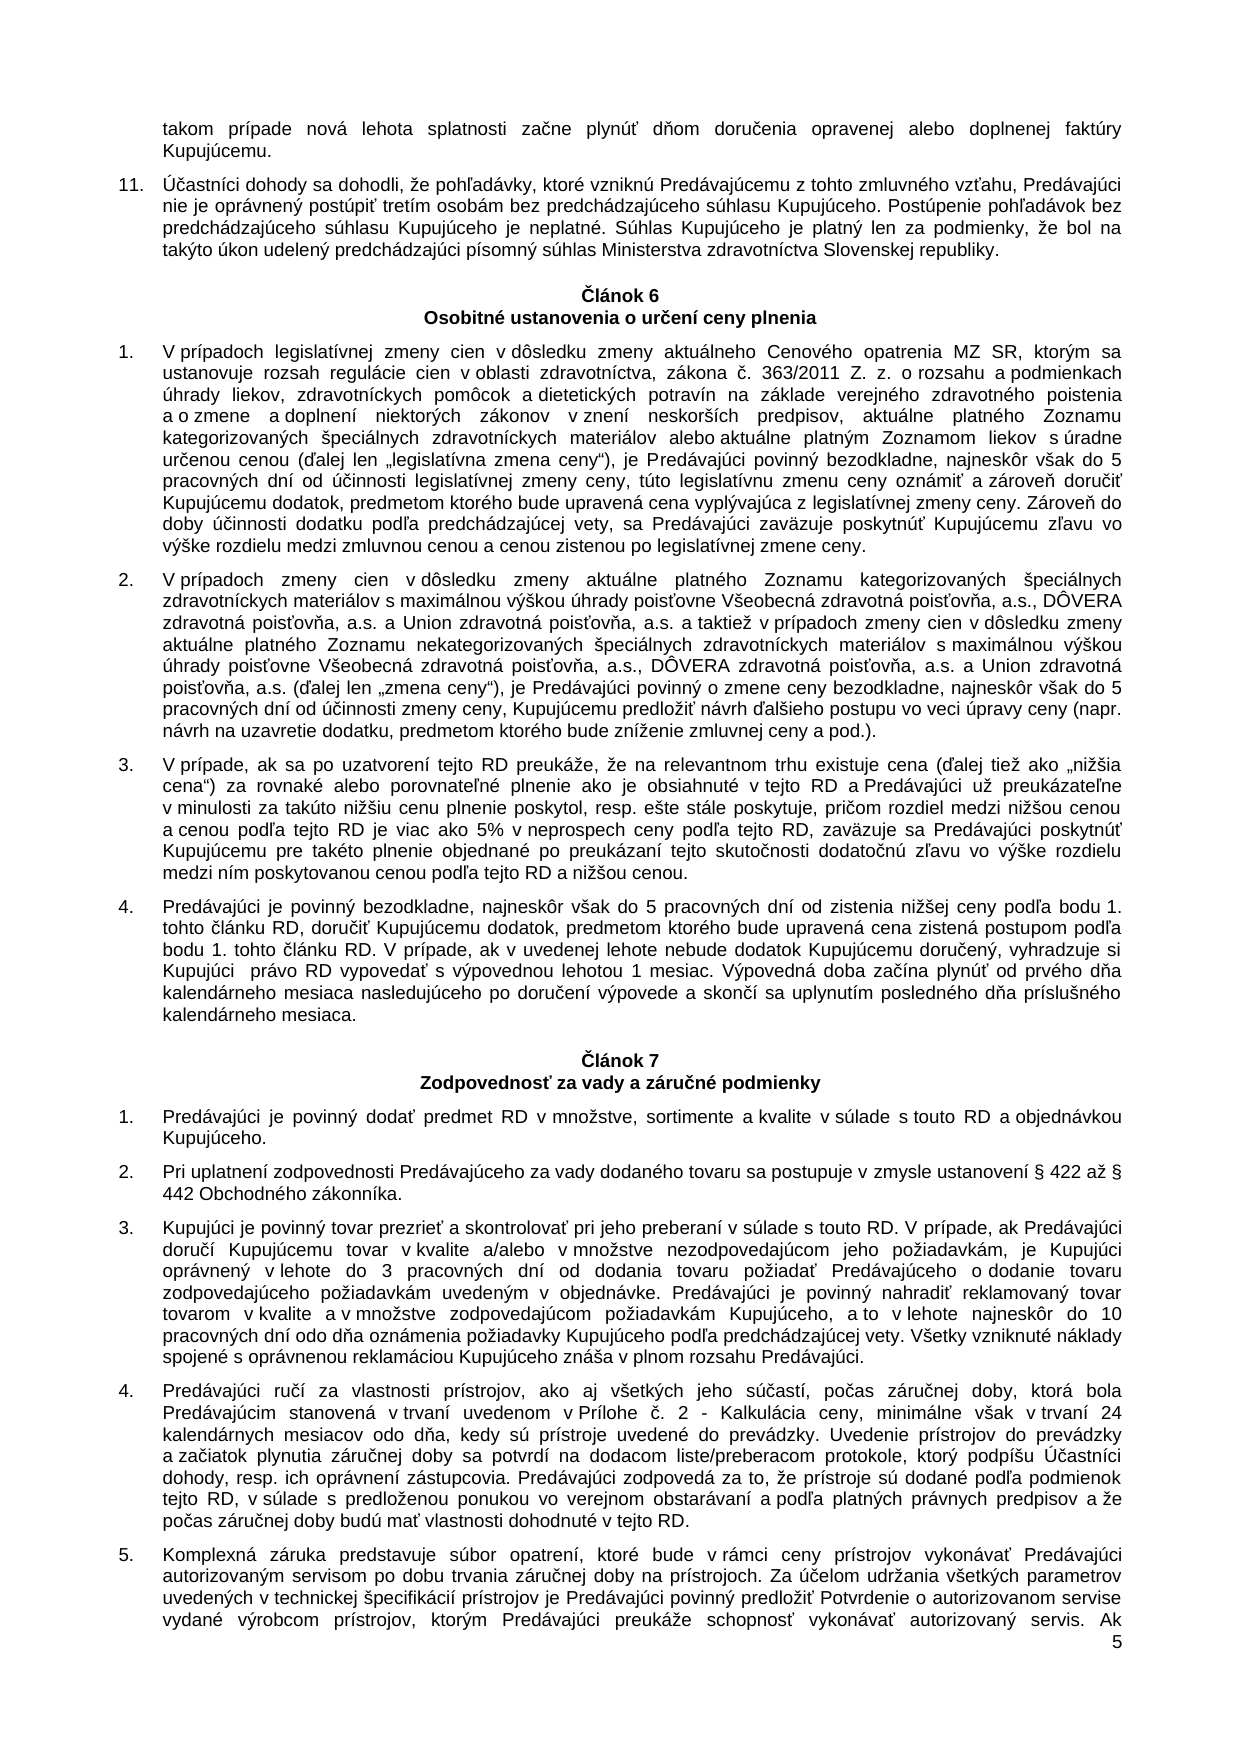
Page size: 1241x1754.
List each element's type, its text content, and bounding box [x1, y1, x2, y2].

list V prípade, ak sa po uzatvorení tejto RD preukáže, že na relevantnom trhu existuje cena (ďalej tiež ako „nižšia cena“) za rovnaké alebo porovnateľné plnenie ako je obsiahnuté v tejto RD a Predávajúci už preukázateľne v minulosti za takúto nižšiu cenu plnenie poskytol, resp. ešte stále poskytuje, pričom rozdiel medzi nižšou cenou a cenou podľa tejto RD je viac ako 5% v neprospech ceny podľa tejto RD, zaväzuje sa Predávajúci poskytnúť Kupujúcemu pre takéto plnenie objednané po preukázaní tejto skutočnosti dodatočnú zľavu vo výške rozdielu medzi ním poskytovanou cenou podľa tejto RD a nižšou cenou. [118, 754, 1122, 883]
list Účastníci dohody sa dohodli, že pohľadávky, ktoré vzniknú Predávajúcemu z tohto zmluvného vzťahu, Predávajúci nie je oprávnený postúpiť tretím osobám bez predchádzajúceho súhlasu Kupujúceho. Postúpenie pohľadávok bez predchádzajúceho súhlasu Kupujúceho je neplatné. Súhlas Kupujúceho je platný len za podmienky, že bol na takýto úkon udelený predchádzajúci písomný súhlas Ministerstva zdravotníctva Slovenskej republiky. [118, 174, 1122, 260]
list V prípadoch zmeny cien v dôsledku zmeny aktuálne platného Zoznamu kategorizovaných špeciálnych zdravotníckych materiálov s maximálnou výškou úhrady poisťovne Všeobecná zdravotná poisťovňa, a.s., DÔVERA zdravotná poisťovňa, a.s. a Union zdravotná poisťovňa, a.s. a taktiež v prípadoch zmeny cien v dôsledku zmeny aktuálne platného Zoznamu nekategorizovaných špeciálnych zdravotníckych materiálov s maximálnou výškou úhrady poisťovne Všeobecná zdravotná poisťovňa, a.s., DÔVERA zdravotná poisťovňa, a.s. a Union zdravotná poisťovňa, a.s. (ďalej len „zmena ceny“), je Predávajúci povinný o zmene ceny bezodkladne, najneskôr však do 5 pracovných dní od účinnosti zmeny ceny, Kupujúcemu predložiť návrh ďalšieho postupu vo veci úpravy ceny (napr. návrh na uzavretie dodatku, predmetom ktorého bude zníženie zmluvnej ceny a pod.). [118, 569, 1122, 741]
text Zodpovednosť za vady a záručné podmienky [118, 1072, 1122, 1093]
list Predávajúci je povinný bezodkladne, najneskôr však do 5 pracovných dní od zistenia nižšej ceny podľa bodu 1. tohto článku RD, doručiť Kupujúcemu dodatok, predmetom ktorého bude upravená cena zistená postupom podľa bodu 1. tohto článku RD. V prípade, ak v uvedenej lehote nebude dodatok Kupujúcemu doručený, vyhradzuje si Kupujúci právo RD vypovedať s výpovednou lehotou 1 mesiac. Výpovedná doba začína plynúť od prvého dňa kalendárneho mesiaca nasledujúceho po doručení výpovede a skončí sa uplynutím posledného dňa príslušného kalendárneho mesiaca. [118, 896, 1122, 1025]
list V prípadoch legislatívnej zmeny cien v dôsledku zmeny aktuálneho Cenového opatrenia MZ SR, ktorým sa ustanovuje rozsah regulácie cien v oblasti zdravotníctva, zákona č. 363/2011 Z. z. o rozsahu a podmienkach úhrady liekov, zdravotníckych pomôcok a dietetických potravín na základe verejného zdravotného poistenia a o zmene a doplnení niektorých zákonov v znení neskorších predpisov, aktuálne platného Zoznamu kategorizovaných špeciálnych zdravotníckych materiálov alebo aktuálne platným Zoznamom liekov s úradne určenou cenou (ďalej len „legislatívna zmena ceny“), je Predávajúci povinný bezodkladne, najneskôr však do 5 pracovných dní od účinnosti legislatívnej zmeny ceny, túto legislatívnu zmenu ceny oznámiť a zároveň doručiť Kupujúcemu dodatok, predmetom ktorého bude upravená cena vyplývajúca z legislatívnej zmeny ceny. Zároveň do doby účinnosti dodatku podľa predchádzajúcej vety, sa Predávajúci zaväzuje poskytnúť Kupujúcemu zľavu vo výške rozdielu medzi zmluvnou cenou a cenou zistenou po legislatívnej zmene ceny. [118, 341, 1122, 556]
list Predávajúci ručí za vlastnosti prístrojov, ako aj všetkých jeho súčastí, počas záručnej doby, ktorá bola Predávajúcim stanovená v trvaní uvedenom v Prílohe č. 2 - Kalkulácia ceny, minimálne však v trvaní 24 kalendárnych mesiacov odo dňa, kedy sú prístroje uvedené do prevádzky. Uvedenie prístrojov do prevádzky a začiatok plynutia záručnej doby sa potvrdí na dodacom liste/preberacom protokole, ktorý podpíšu Účastníci dohody, resp. ich oprávnení zástupcovia. Predávajúci zodpovedá za to, že prístroje sú dodané podľa podmienok tejto RD, v súlade s predloženou ponukou vo verejnom obstarávaní a podľa platných právnych predpisov a že počas záručnej doby budú mať vlastnosti dohodnuté v tejto RD. [118, 1380, 1122, 1531]
list Predávajúci je povinný dodať predmet RD v množstve, sortimente a kvalite v súlade s touto RD a objednávkou Kupujúceho. [118, 1106, 1122, 1149]
text Článok 7 [118, 1050, 1122, 1072]
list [118, 1544, 1122, 1630]
text Článok 6 [118, 285, 1122, 307]
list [118, 118, 1122, 161]
text Osobitné ustanovenia o určení ceny plnenia [118, 307, 1122, 328]
list Kupujúci je povinný tovar prezrieť a skontrolovať pri jeho preberaní v súlade s touto RD. V prípade, ak Predávajúci doručí Kupujúcemu tovar v kvalite a/alebo v množstve nezodpovedajúcom jeho požiadavkám, je Kupujúci oprávnený v lehote do 3 pracovných dní od dodania tovaru požiadať Predávajúceho o dodanie tovaru zodpovedajúceho požiadavkám uvedeným v objednávke. Predávajúci je povinný nahradiť reklamovaný tovar tovarom v kvalite a v množstve zodpovedajúcom požiadavkám Kupujúceho, a to v lehote najneskôr do 10 pracovných dní odo dňa oznámenia požiadavky Kupujúceho podľa predchádzajúcej vety. Všetky vzniknuté náklady spojené s oprávnenou reklamáciou Kupujúceho znáša v plnom rozsahu Predávajúci. [118, 1217, 1122, 1368]
list Pri uplatnení zodpovednosti Predávajúceho za vady dodaného tovaru sa postupuje v zmysle ustanovení § 422 až § 442 Obchodného zákonníka. [118, 1161, 1122, 1204]
